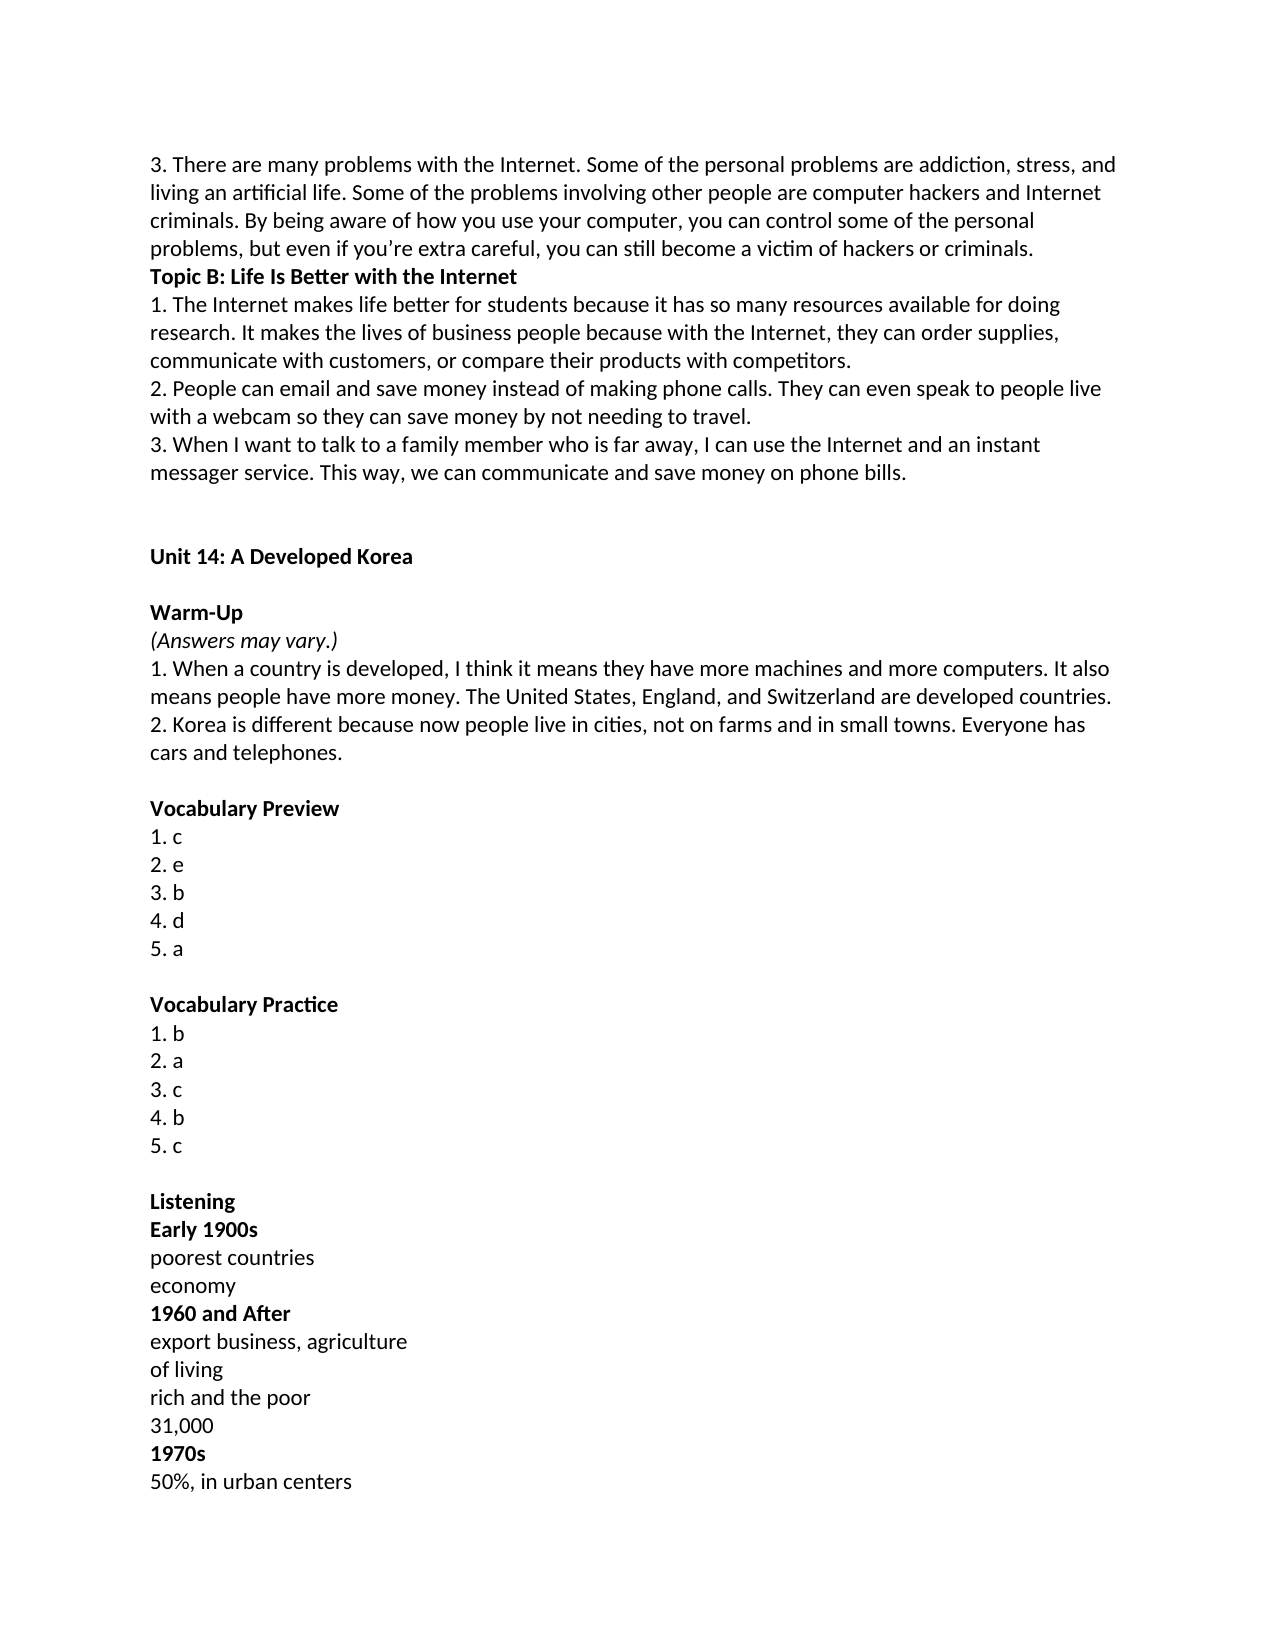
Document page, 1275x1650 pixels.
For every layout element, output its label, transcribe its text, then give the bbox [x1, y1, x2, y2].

text of living [150, 1355, 1125, 1383]
text export business, agriculture [150, 1327, 1125, 1355]
text 1. The Internet makes life better for students because it has so many resources available for doing research. It makes the lives of business people because with the Internet, they can order supplies, communicate with customers, or compare their products with competitors. [150, 290, 1125, 374]
text Vocabulary Preview [150, 794, 1125, 822]
text Topic B: Life Is Better with the Internet [150, 262, 1125, 290]
text 2. a [150, 1047, 1125, 1075]
text Vocabulary Practice [150, 991, 1125, 1019]
text (Answers may vary.) [150, 626, 1125, 654]
text 2. People can email and save money instead of making phone calls. They can even speak to people live with a webcam so they can save money by not needing to travel. [150, 374, 1125, 430]
text 50%, in urban centers [150, 1467, 1125, 1495]
text Early 1900s [150, 1215, 1125, 1243]
text 3. When I want to talk to a family member who is far away, I can use the Internet and an instant messager service. This way, we can communicate and save money on phone bills. [150, 430, 1125, 486]
text poorest countries [150, 1243, 1125, 1271]
text Listening [150, 1187, 1125, 1215]
text 2. Korea is different because now people live in cities, not on farms and in small towns. Everyone has cars and telephones. [150, 710, 1125, 766]
text 5. a [150, 934, 1125, 963]
text 3. c [150, 1075, 1125, 1103]
text 3. b [150, 878, 1125, 907]
text 1970s [150, 1439, 1125, 1467]
text 1. When a country is developed, I think it means they have more machines and more computers. It also means people have more money. The United States, England, and Switzerland are developed countries. [150, 654, 1125, 710]
text economy [150, 1271, 1125, 1299]
text 5. c [150, 1131, 1125, 1159]
text 4. d [150, 907, 1125, 934]
text 31,000 [150, 1411, 1125, 1439]
text 2. e [150, 851, 1125, 878]
text 3. There are many problems with the Internet. Some of the personal problems are addiction, stress, and living an artificial life. Some of the problems involving other people are computer hackers and Internet criminals. By being aware of how you use your computer, you can control some of the personal problems, but even if you’re extra careful, you can still become a victim of hackers or criminals. [150, 150, 1125, 262]
text 1. b [150, 1019, 1125, 1047]
text 1960 and After [150, 1299, 1125, 1327]
text Unit 14: A Developed Korea [150, 542, 1125, 570]
text 1. c [150, 822, 1125, 851]
text Warm-Up [150, 598, 1125, 626]
text rich and the poor [150, 1383, 1125, 1411]
text 4. b [150, 1103, 1125, 1131]
